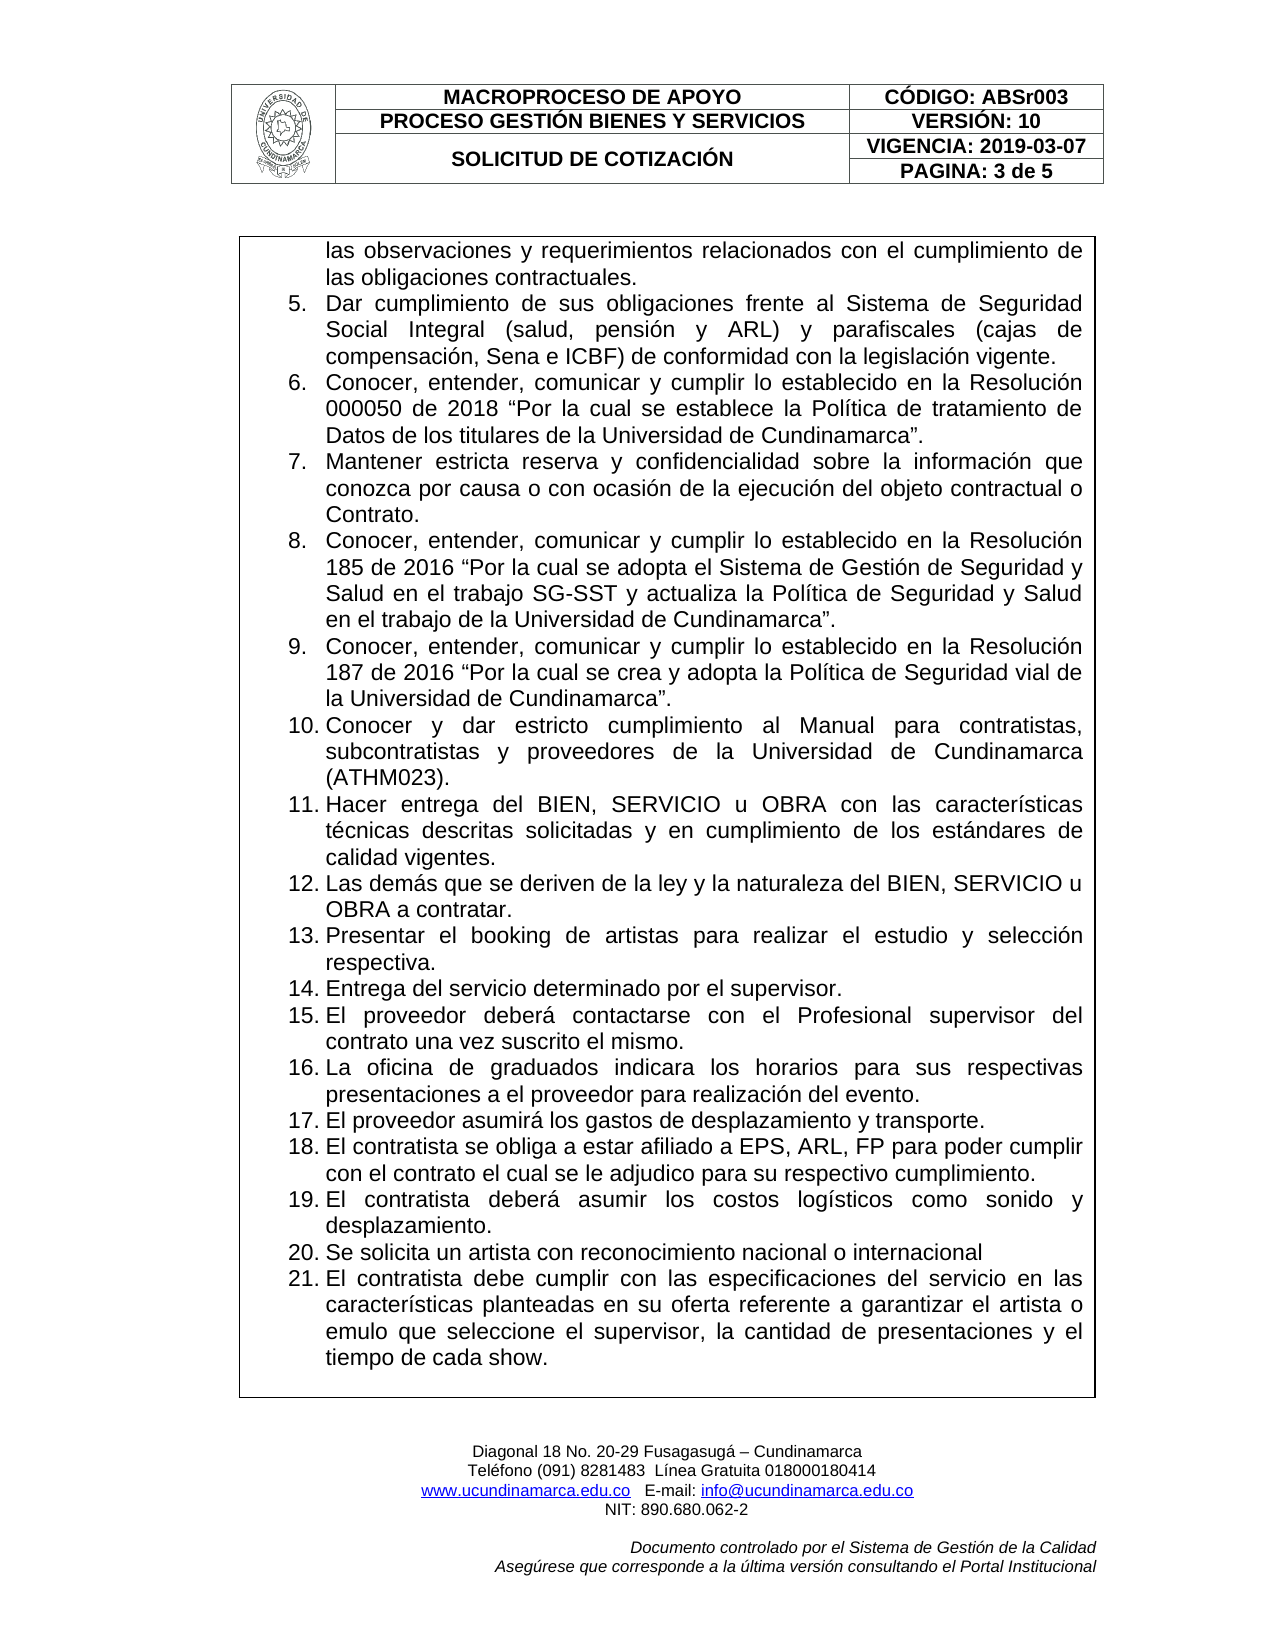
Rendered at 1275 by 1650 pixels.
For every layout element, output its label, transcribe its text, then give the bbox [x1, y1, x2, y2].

picture [253, 89, 313, 179]
